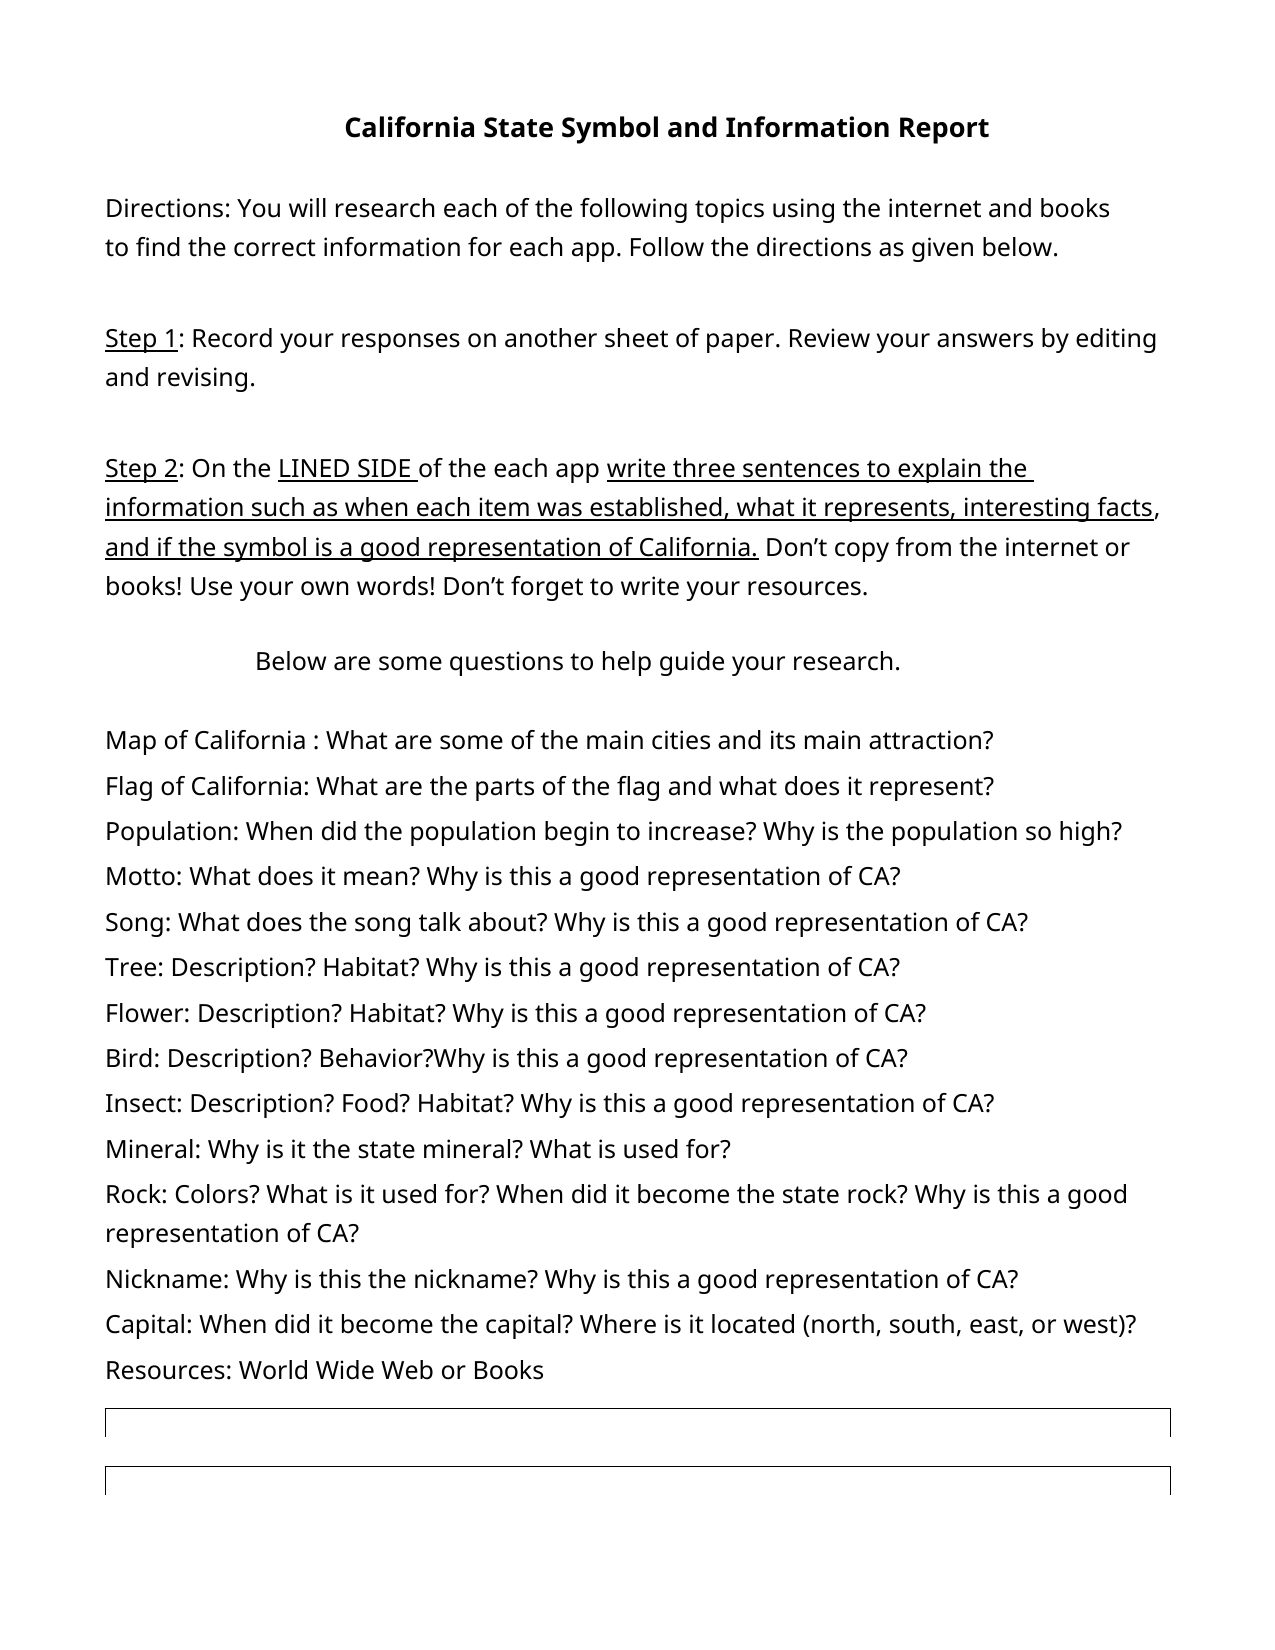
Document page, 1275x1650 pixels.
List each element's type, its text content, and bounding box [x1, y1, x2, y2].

text Song: What does the song talk about? Why is this a good representation of CA? [105, 904, 1170, 938]
text Rock: Colors? What is it used for? When did it become the state rock? Why is this a good representation of CA? [105, 1177, 1170, 1250]
text Mineral: Why is it the state mineral? What is used for? [105, 1132, 1170, 1166]
text Directions: You will research each of the following topics using the internet and books to find the correct information for each app. Follow the directions as given below. [105, 191, 1170, 264]
text Population: When did the population begin to increase? Why is the population so high? [105, 814, 1170, 848]
text Below are some questions to help guide your research. [180, 646, 1170, 676]
text Flag of California: What are the parts of the flag and what does it represent? [105, 768, 1170, 802]
text Bird: Description? Behavior?Why is this a good representation of CA? [105, 1041, 1170, 1075]
text Motto: What does it mean? Why is this a good representation of CA? [105, 859, 1170, 893]
text Step 1: Record your responses on another sheet of paper. Review your answers by editing and revising. [105, 321, 1170, 394]
text Resources: World Wide Web or Books [105, 1352, 1170, 1386]
text Nickname: Why is this the nickname? Why is this a good representation of CA? [105, 1262, 1170, 1296]
text Map of California : What are some of the main cities and its main attraction? [105, 723, 1170, 757]
text Capital: When did it become the capital? Where is it located (north, south, east, or west)? [105, 1307, 1170, 1341]
text Insect: Description? Food? Habitat? Why is this a good representation of CA? [105, 1086, 1170, 1120]
text Step 2: On the LINED SIDE of the each app write three sentences to explain the information such as when each item was established, what it represents, interesting facts, and if the symbol is a good representation of California. Don’t copy from the internet or books! Use your own words! Don’t forget to write your resources. [105, 451, 1170, 602]
text Flower: Description? Habitat? Why is this a good representation of CA? [105, 995, 1170, 1029]
text California State Symbol and Information Report [105, 111, 1170, 144]
text Tree: Description? Habitat? Why is this a good representation of CA? [105, 950, 1170, 984]
